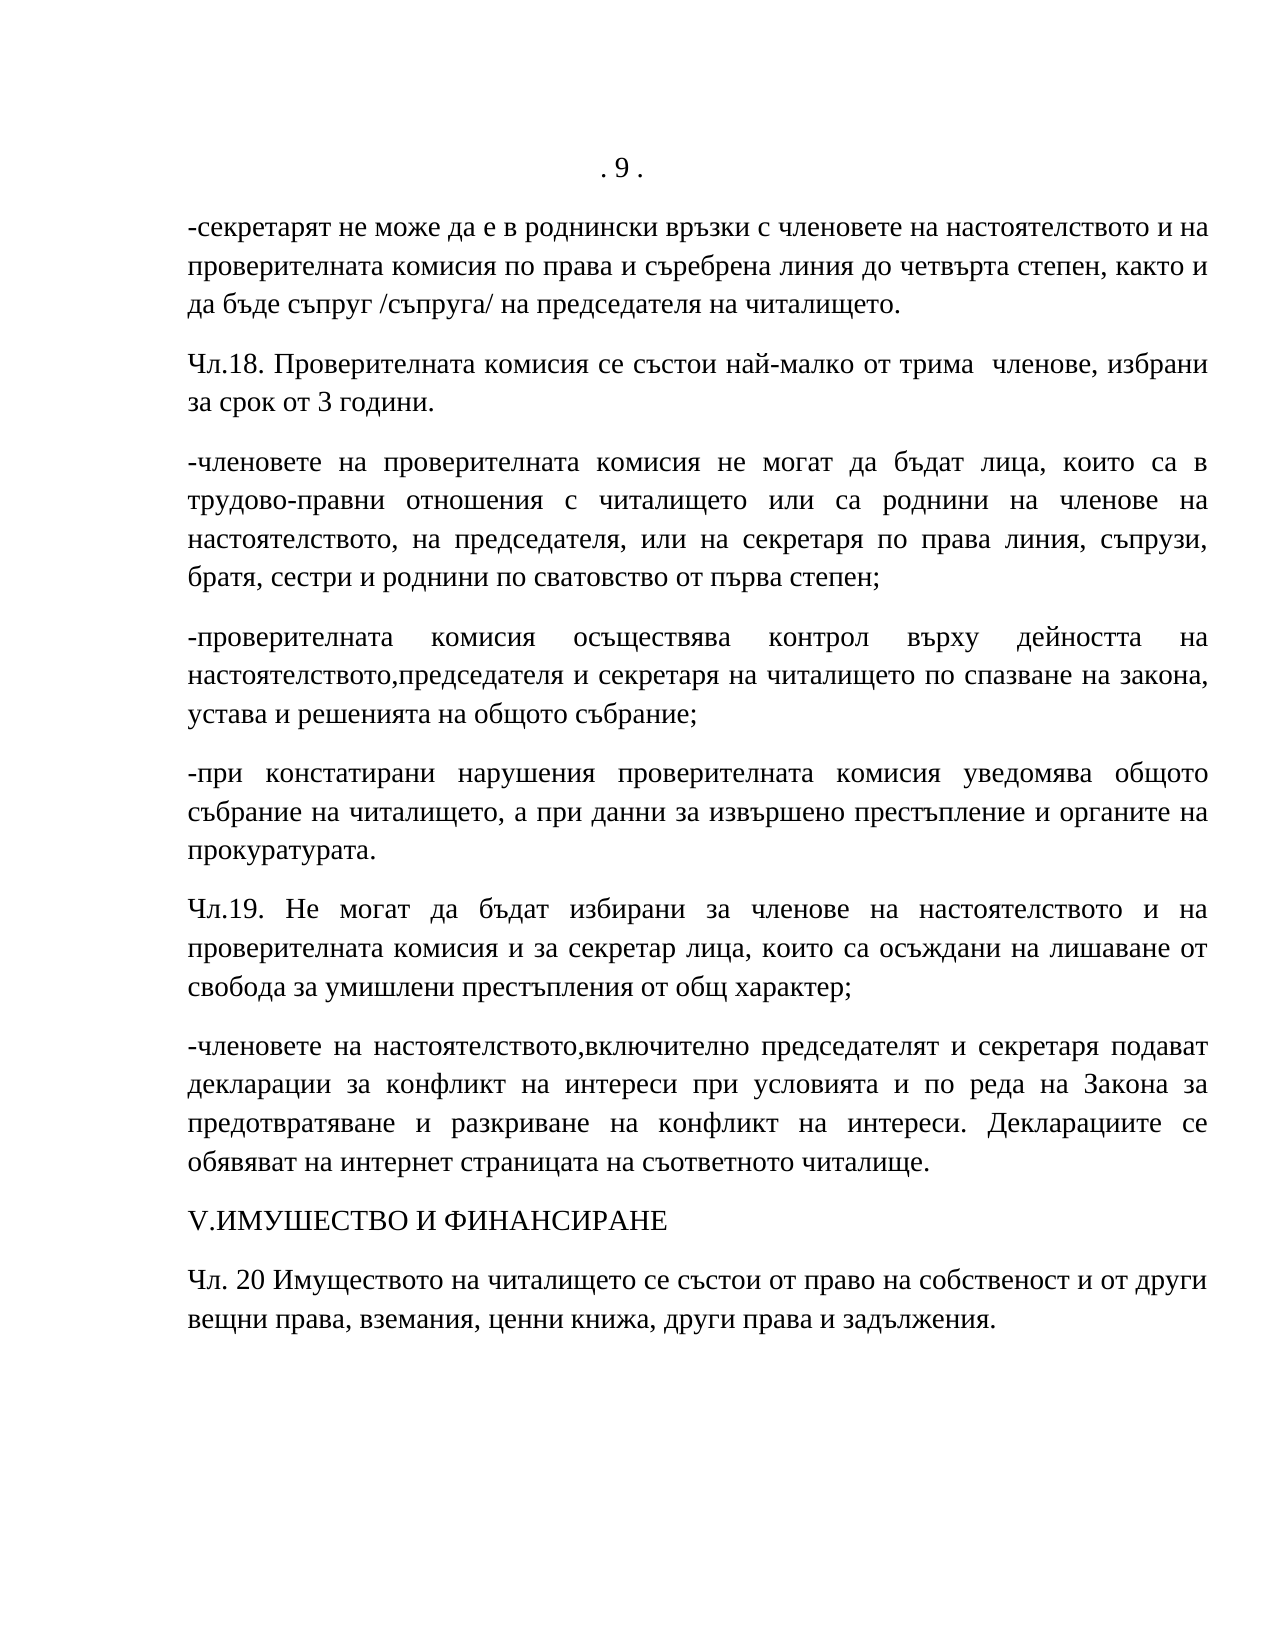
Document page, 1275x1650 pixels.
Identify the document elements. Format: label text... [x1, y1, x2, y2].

text -членовете на проверителната комисия не могат да бъдат лица, които са в трудово-правни отношения с читалището или са роднини на членове на настоятелството, на председателя, или на секретаря по права линия, съпрузи, братя, сестри и роднини по сватовство от първа степен; [187, 444, 1209, 593]
text Чл. 20 Имуществото на читалището се състои от право на собственост и от други вещни права, вземания, ценни книжа, други права и задължения. [187, 1262, 1209, 1334]
text . 9 . [187, 150, 1209, 183]
text -при констатирани нарушения проверителната комисия уведомява общото събрание на читалището, а при данни за извършено престъпление и органите на прокуратурата. [187, 755, 1209, 866]
text Чл.18. Проверителната комисия се състои най-малко от трима членове, избрани за срок от 3 години. [187, 346, 1209, 418]
text -членовете на настоятелството,включително председателят и секретаря подават декларации за конфликт на интереси при условията и по реда на Закона за предотвратяване и разкриване на конфликт на интереси. Декларациите се обявяват на интернет страницата на съответното читалище. [187, 1028, 1209, 1177]
text -проверителната комисия осъществява контрол върху дейността на настоятелството,председателя и секретаря на читалището по спазване на закона, устава и решенията на общото събрание; [187, 619, 1209, 729]
text Чл.19. Не могат да бъдат избирани за членове на настоятелството и на проверителната комисия и за секретар лица, които са осъждани на лишаване от свобода за умишлени престъпления от общ характер; [187, 892, 1209, 1002]
text -секретарят не може да е в роднински връзки с членовете на настоятелството и на проверителната комисия по права и съребрена линия до четвърта степен, както и да бъде съпруг /съпруга/ на председателя на читалището. [187, 209, 1209, 320]
text V.ИМУШЕСТВО И ФИНАНСИРАНЕ [187, 1203, 1209, 1237]
